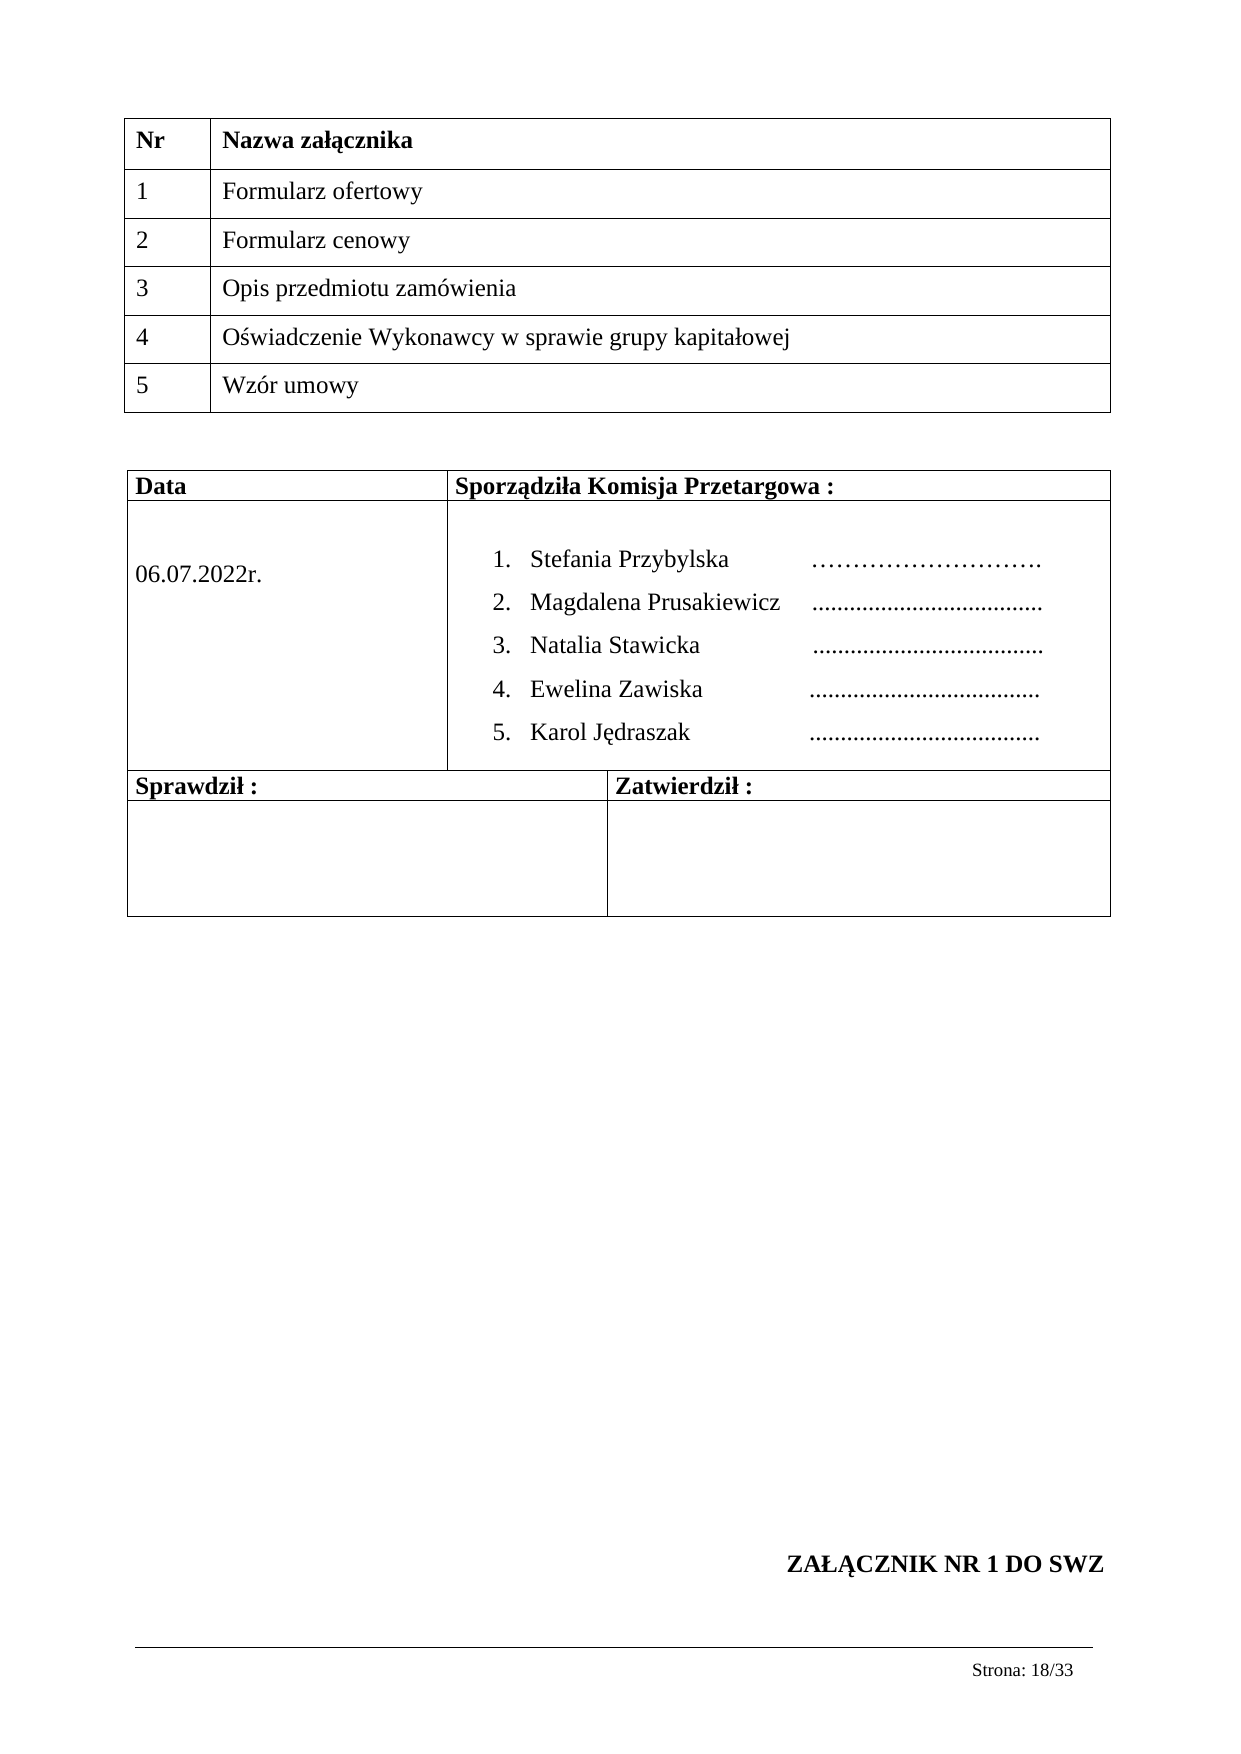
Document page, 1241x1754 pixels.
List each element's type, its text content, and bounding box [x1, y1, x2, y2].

table_cell Opis przedmiotu zamówienia [211, 267, 1110, 315]
table_cell Stefania Przybylska ………………………. Magdalena Prusakiewicz ..................................... Natalia Stawicka ..................................... Ewelina Zawiska ..................................... Karol Jędraszak ..................................... [448, 501, 1110, 770]
table_header Sporządziła Komisja Przetargowa : [448, 471, 1110, 500]
table_cell [128, 801, 607, 916]
table_header Nr [125, 119, 210, 169]
table_cell [608, 801, 1110, 916]
table_cell 06.07.2022r. [128, 501, 447, 770]
text ZAŁĄCZNIK NR 1 DO SWZ [136, 1549, 1104, 1578]
table_cell Formularz cenowy [211, 219, 1110, 266]
table_header Data [128, 471, 447, 500]
table_cell Wzór umowy [211, 364, 1110, 412]
table_cell 2 [125, 219, 210, 266]
table_cell Formularz ofertowy [211, 170, 1110, 218]
table_cell Sprawdził : [128, 771, 607, 800]
table_header Nazwa załącznika [211, 119, 1110, 169]
table_cell 5 [125, 364, 210, 412]
table_cell Zatwierdził : [608, 771, 1110, 800]
table_cell 1 [125, 170, 210, 218]
table_cell 3 [125, 267, 210, 315]
table_cell Oświadczenie Wykonawcy w sprawie grupy kapitałowej [211, 316, 1110, 363]
table_cell 4 [125, 316, 210, 363]
